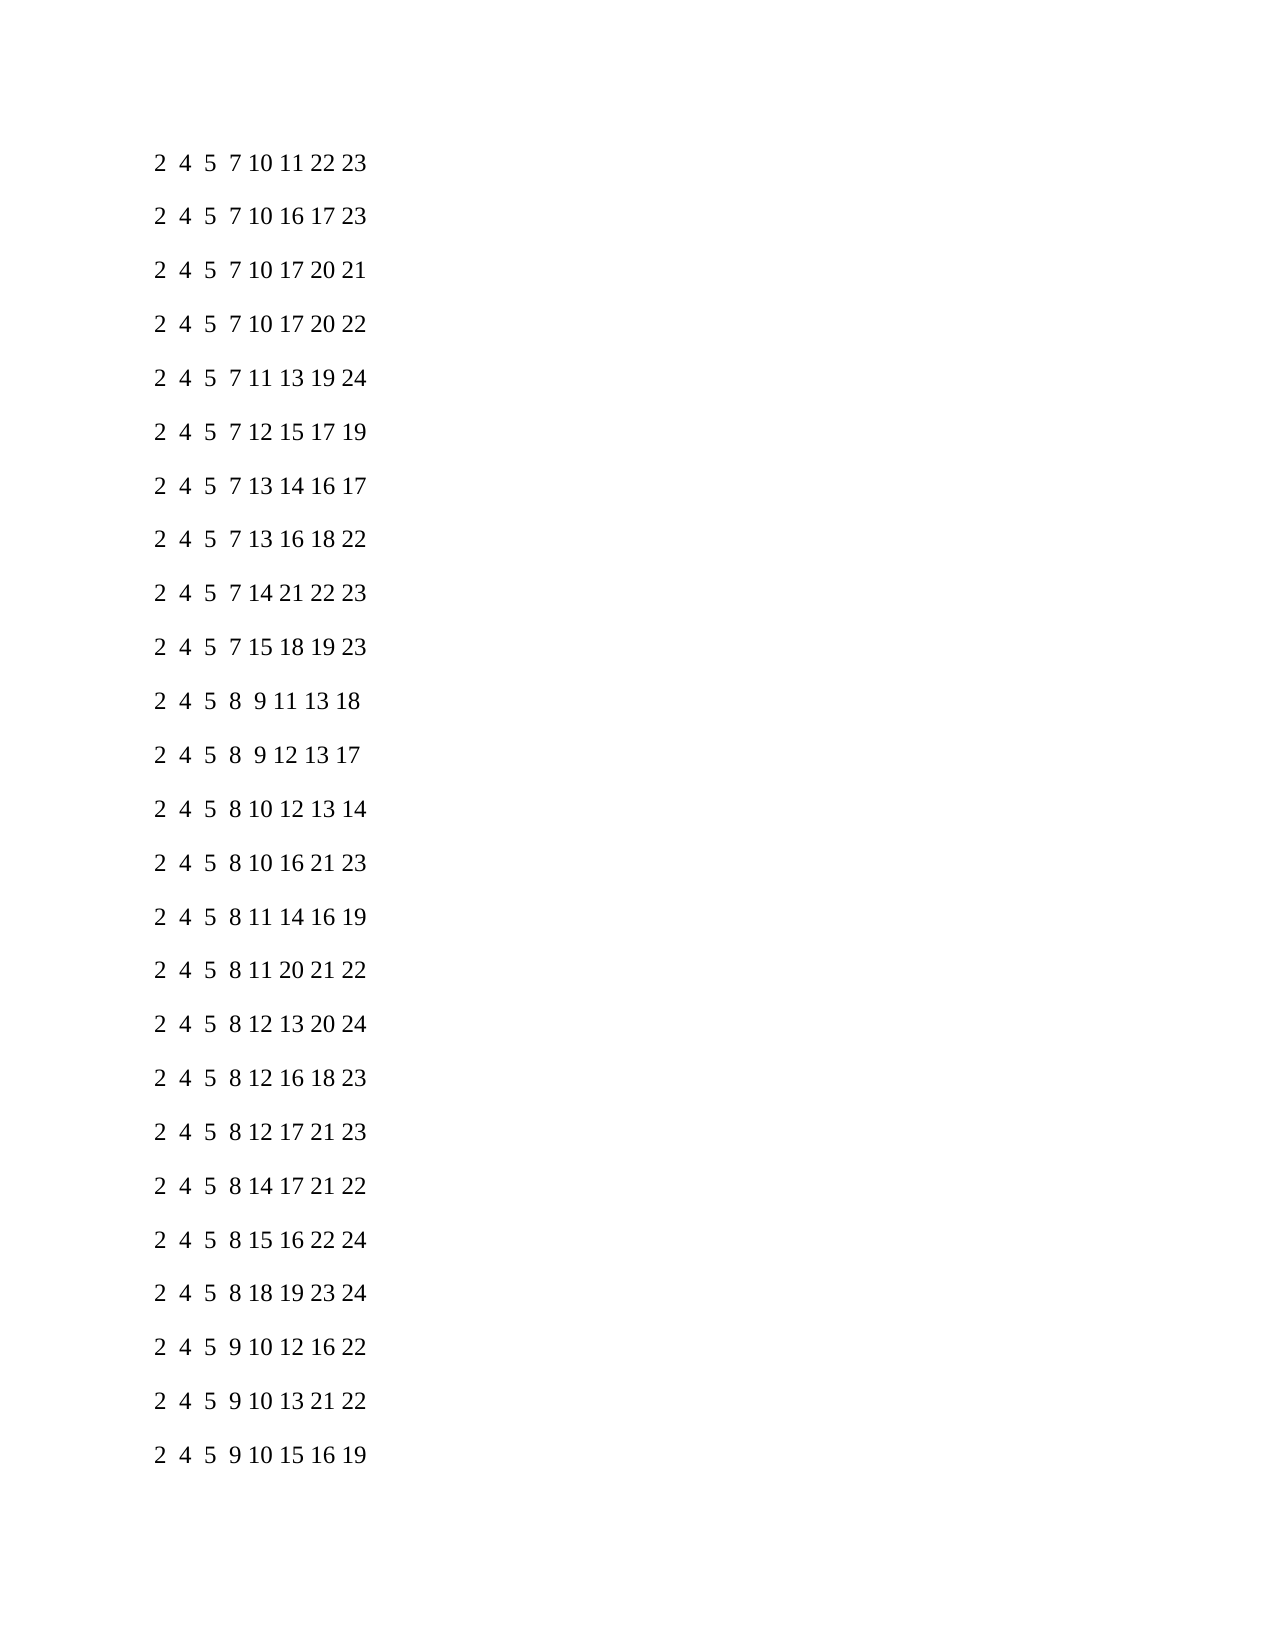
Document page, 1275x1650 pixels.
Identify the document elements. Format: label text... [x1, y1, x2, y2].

text 2 4 5 8 9 11 13 18 [148, 686, 1127, 715]
text 2 4 5 9 10 15 16 19 [148, 1440, 1127, 1469]
text 2 4 5 8 11 20 21 22 [148, 955, 1127, 984]
text 2 4 5 7 10 17 20 22 [148, 309, 1127, 338]
text 2 4 5 8 14 17 21 22 [148, 1171, 1127, 1199]
text 2 4 5 8 10 12 13 14 [148, 794, 1127, 823]
text 2 4 5 8 15 16 22 24 [148, 1225, 1127, 1253]
text 2 4 5 9 10 13 21 22 [148, 1386, 1127, 1415]
text 2 4 5 8 18 19 23 24 [148, 1278, 1127, 1307]
text 2 4 5 7 11 13 19 24 [148, 363, 1127, 392]
text 2 4 5 7 10 17 20 21 [148, 255, 1127, 284]
text 2 4 5 8 9 12 13 17 [148, 740, 1127, 769]
text 2 4 5 7 10 16 17 23 [148, 201, 1127, 230]
text 2 4 5 8 10 16 21 23 [148, 848, 1127, 876]
text 2 4 5 8 12 17 21 23 [148, 1117, 1127, 1146]
text 2 4 5 7 13 16 18 22 [148, 524, 1127, 553]
text 2 4 5 8 12 16 18 23 [148, 1063, 1127, 1092]
text 2 4 5 7 14 21 22 23 [148, 578, 1127, 607]
text 2 4 5 7 15 18 19 23 [148, 632, 1127, 661]
text 2 4 5 8 12 13 20 24 [148, 1009, 1127, 1038]
text 2 4 5 8 11 14 16 19 [148, 902, 1127, 930]
text 2 4 5 9 10 12 16 22 [148, 1332, 1127, 1361]
text 2 4 5 7 13 14 16 17 [148, 471, 1127, 499]
text 2 4 5 7 10 11 22 23 [148, 148, 1127, 176]
text 2 4 5 7 12 15 17 19 [148, 417, 1127, 446]
